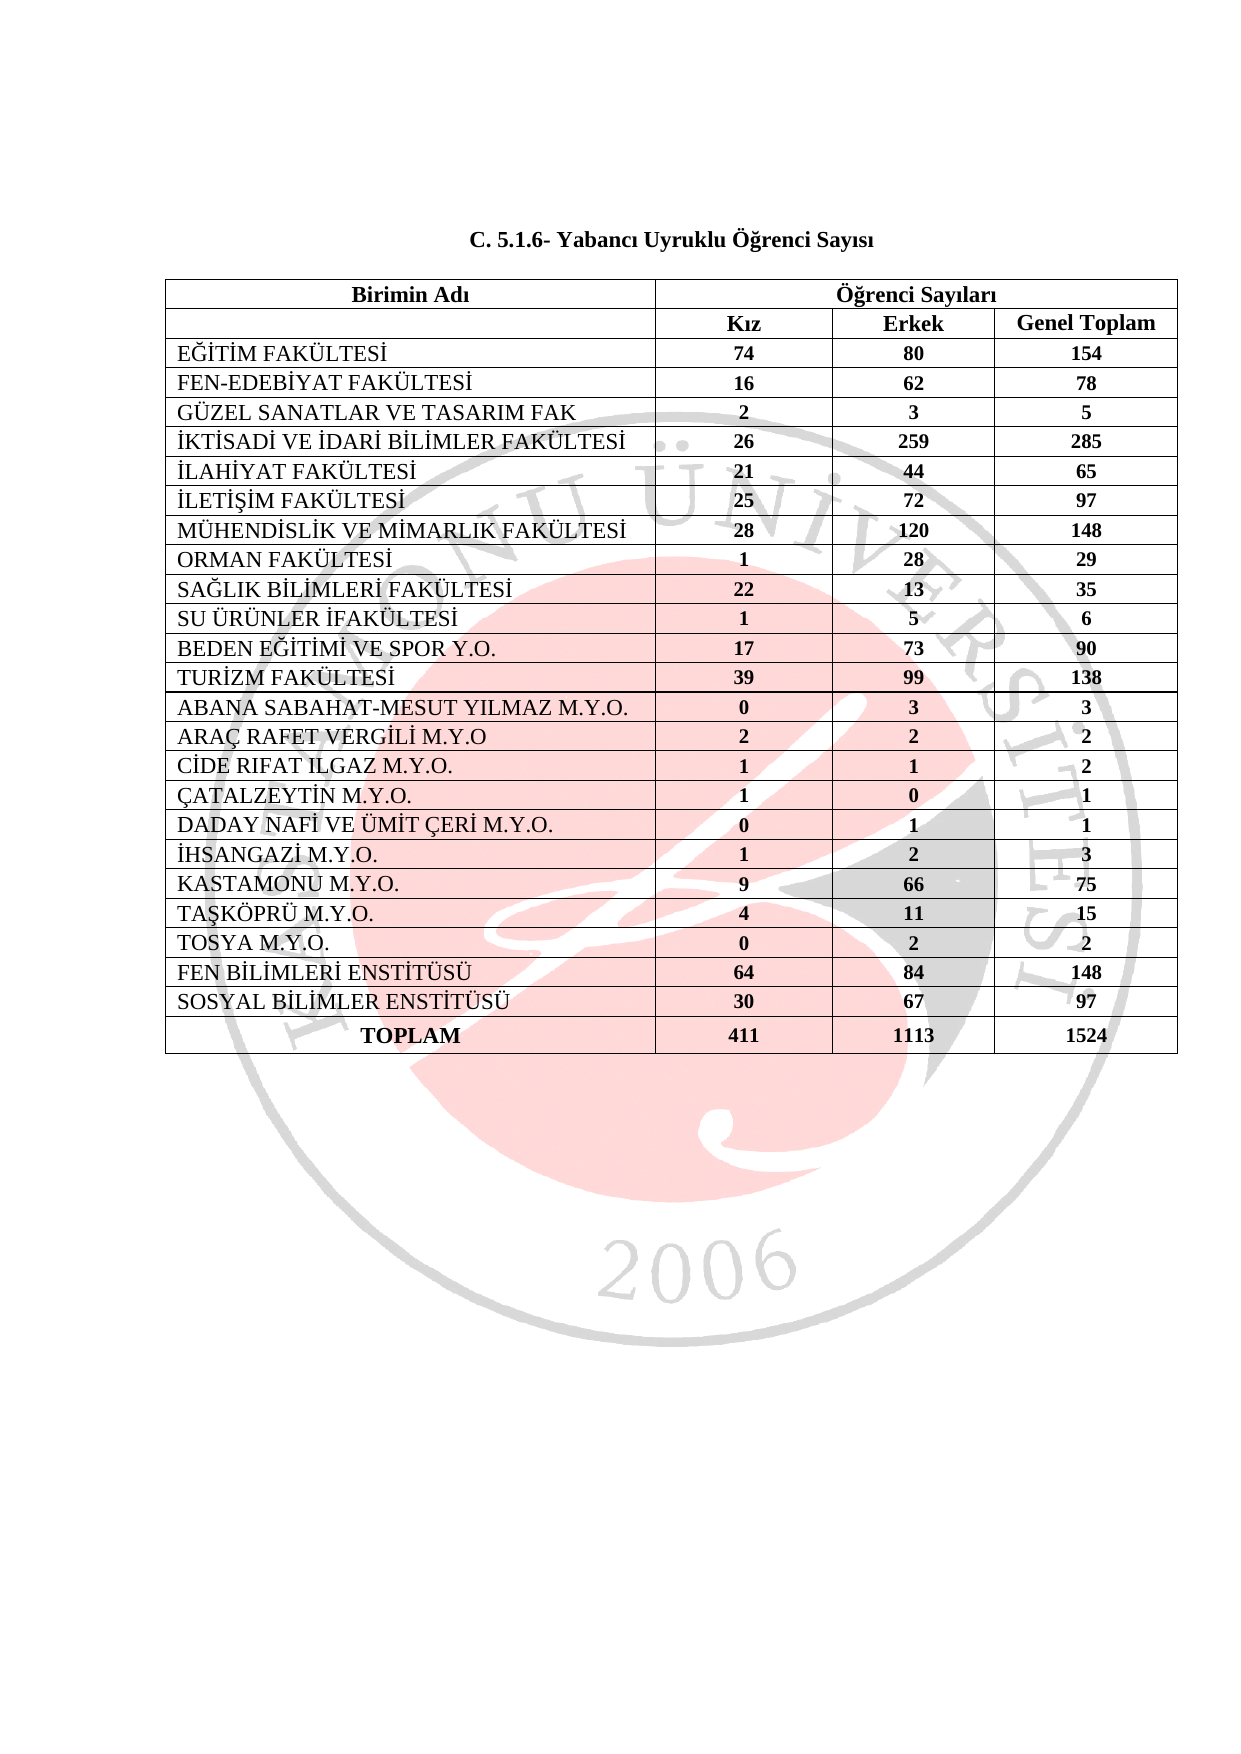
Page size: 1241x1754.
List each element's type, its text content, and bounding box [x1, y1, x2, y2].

table_cell Erkek [833, 309, 994, 338]
table_cell 285 [995, 427, 1177, 456]
table_cell FEN BİLİMLERİ ENSTİTÜSÜ [166, 958, 655, 986]
table_cell 65 [995, 457, 1177, 485]
table_cell ABANA SABAHAT-MESUT YILMAZ M.Y.O. [166, 693, 655, 721]
table_cell [166, 309, 655, 338]
table_cell 411 [656, 1017, 832, 1053]
table_cell 2 [656, 398, 832, 426]
table_cell 72 [833, 486, 994, 514]
table_cell KASTAMONU M.Y.O. [166, 869, 655, 898]
table_cell 2 [995, 722, 1177, 750]
table_cell 90 [995, 634, 1177, 662]
table_cell 17 [656, 634, 832, 662]
table_cell 1 [656, 781, 832, 809]
table_cell 1 [656, 840, 832, 868]
table_cell 13 [833, 575, 994, 603]
table_cell 120 [833, 516, 994, 544]
table_cell 1113 [833, 1017, 994, 1053]
table_cell TAŞKÖPRÜ M.Y.O. [166, 899, 655, 927]
table_cell 154 [995, 339, 1177, 367]
table_cell 1 [656, 545, 832, 573]
table_cell 21 [656, 457, 832, 485]
table_cell SU ÜRÜNLER İFAKÜLTESİ [166, 604, 655, 632]
table_cell 259 [833, 427, 994, 456]
table_cell ARAÇ RAFET VERGİLİ M.Y.O [166, 722, 655, 750]
table_cell TOSYA M.Y.O. [166, 928, 655, 957]
table_cell 1 [995, 781, 1177, 809]
table_cell 22 [656, 575, 832, 603]
table_cell 75 [995, 869, 1177, 898]
table_cell EĞİTİM FAKÜLTESİ [166, 339, 655, 367]
table_cell 4 [656, 899, 832, 927]
table_cell 26 [656, 427, 832, 456]
table_cell 73 [833, 634, 994, 662]
table_cell 9 [656, 869, 832, 898]
table_cell 1 [656, 604, 832, 632]
table_cell 2 [995, 928, 1177, 957]
table_cell 1 [833, 810, 994, 839]
table_cell 0 [656, 810, 832, 839]
table_cell İLAHİYAT FAKÜLTESİ [166, 457, 655, 485]
table_cell 3 [995, 840, 1177, 868]
table_cell 28 [833, 545, 994, 573]
table_cell 97 [995, 486, 1177, 514]
table_cell 1 [995, 810, 1177, 839]
table_cell 2 [833, 722, 994, 750]
table_cell 1 [656, 751, 832, 780]
table_cell SOSYAL BİLİMLER ENSTİTÜSÜ [166, 987, 655, 1016]
table_cell 64 [656, 958, 832, 986]
table_cell 99 [833, 663, 994, 691]
table_cell CİDE RIFAT ILGAZ M.Y.O. [166, 751, 655, 780]
table_cell ÇATALZEYTİN M.Y.O. [166, 781, 655, 809]
table_cell 6 [995, 604, 1177, 632]
table_cell 2 [833, 840, 994, 868]
table_cell MÜHENDİSLİK VE MİMARLIK FAKÜLTESİ [166, 516, 655, 544]
table_cell Kız [656, 309, 832, 338]
table_cell GÜZEL SANATLAR VE TASARIM FAK [166, 398, 655, 426]
table_cell 2 [995, 751, 1177, 780]
table_cell 74 [656, 339, 832, 367]
table_cell 39 [656, 663, 832, 691]
table_cell İHSANGAZİ M.Y.O. [166, 840, 655, 868]
table_cell 3 [833, 398, 994, 426]
table_cell DADAY NAFİ VE ÜMİT ÇERİ M.Y.O. [166, 810, 655, 839]
table_cell İLETİŞİM FAKÜLTESİ [166, 486, 655, 514]
table_cell 5 [833, 604, 994, 632]
table_cell 97 [995, 987, 1177, 1016]
table_cell 67 [833, 987, 994, 1016]
table_cell TURİZM FAKÜLTESİ [166, 663, 655, 691]
table_cell 148 [995, 958, 1177, 986]
table_cell 16 [656, 368, 832, 397]
table_cell 28 [656, 516, 832, 544]
table_cell 1 [833, 751, 994, 780]
table_cell 80 [833, 339, 994, 367]
table_cell 0 [656, 928, 832, 957]
table_cell 11 [833, 899, 994, 927]
table_header Öğrenci Sayıları [656, 280, 1177, 308]
table_cell FEN-EDEBİYAT FAKÜLTESİ [166, 368, 655, 397]
table_cell İKTİSADİ VE İDARİ BİLİMLER FAKÜLTESİ [166, 427, 655, 456]
table_cell 3 [995, 693, 1177, 721]
table_cell 2 [656, 722, 832, 750]
table_cell 148 [995, 516, 1177, 544]
table_cell 2 [833, 928, 994, 957]
table_cell 29 [995, 545, 1177, 573]
table_cell Genel Toplam [995, 309, 1177, 338]
table_cell 5 [995, 398, 1177, 426]
table_header Birimin Adı [166, 280, 655, 308]
table_cell SAĞLIK BİLİMLERİ FAKÜLTESİ [166, 575, 655, 603]
table_cell 3 [833, 693, 994, 721]
text C. 5.1.6- Yabancı Uyruklu Öğrenci Sayısı [147, 226, 1196, 252]
table_cell 0 [833, 781, 994, 809]
table_cell 138 [995, 663, 1177, 691]
table_cell 25 [656, 486, 832, 514]
table_cell 62 [833, 368, 994, 397]
table_cell 84 [833, 958, 994, 986]
table_cell 0 [656, 693, 832, 721]
table_cell 35 [995, 575, 1177, 603]
table_cell 30 [656, 987, 832, 1016]
table_cell BEDEN EĞİTİMİ VE SPOR Y.O. [166, 634, 655, 662]
table_cell 66 [833, 869, 994, 898]
table_cell 1524 [995, 1017, 1177, 1053]
table_cell 44 [833, 457, 994, 485]
table_cell ORMAN FAKÜLTESİ [166, 545, 655, 573]
table_cell 78 [995, 368, 1177, 397]
table_cell TOPLAM [166, 1017, 655, 1053]
table_cell 15 [995, 899, 1177, 927]
